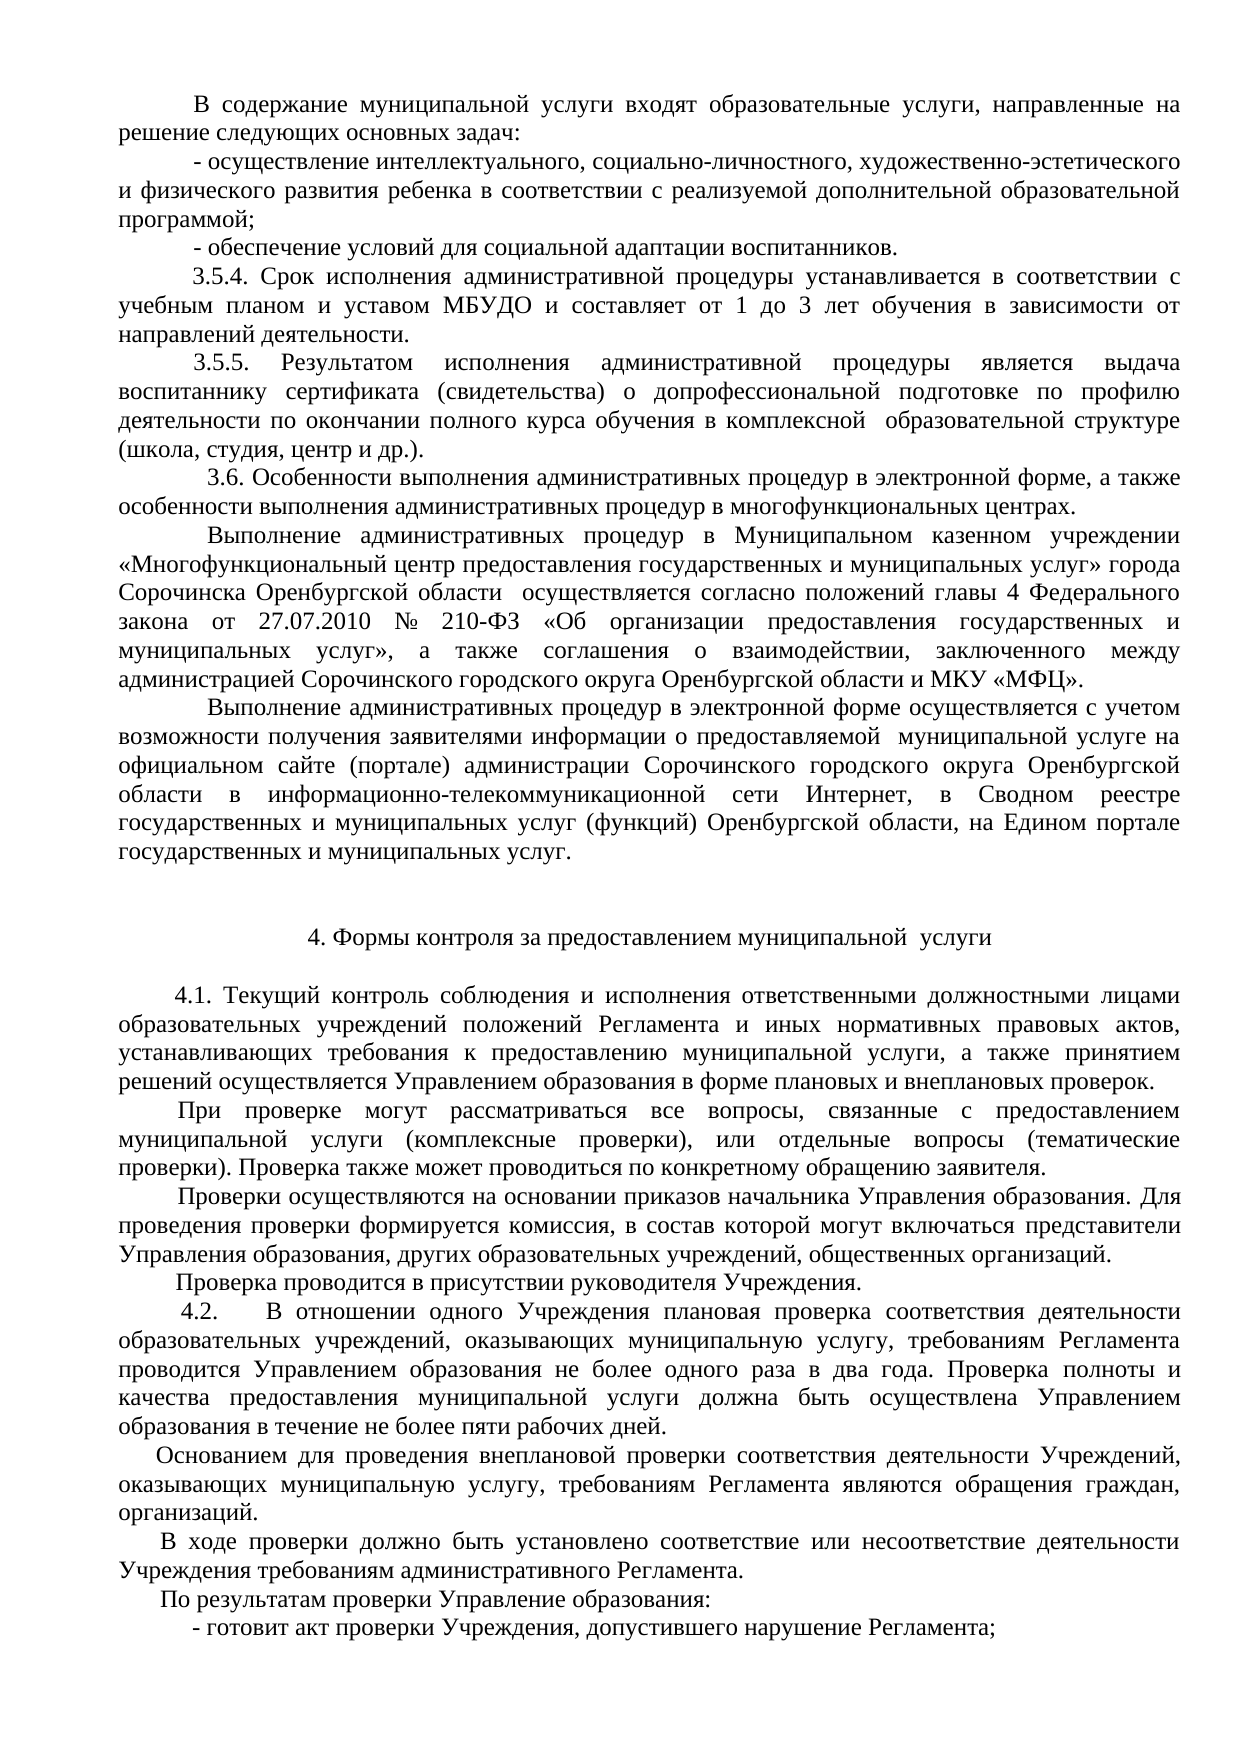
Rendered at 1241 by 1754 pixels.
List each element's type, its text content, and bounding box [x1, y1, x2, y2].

text По результатам проверки Управление образования: [118, 1584, 1181, 1612]
text 3.5.4. Срок исполнения административной процедуры устанавливается в соответствии с учебным планом и уставом МБУДО и составляет от 1 до 3 лет обучения в зависимости от направлений деятельности. [118, 261, 1181, 347]
text - осуществление интеллектуального, социально-личностного, художественно-эстетического и физического развития ребенка в соответствии с реализуемой дополнительной образовательной программой; [118, 146, 1181, 232]
text 4.2. В отношении одного Учреждения плановая проверка соответствия деятельности образовательных учреждений, оказывающих муниципальную услугу, требованиям Регламента проводится Управлением образования не более одного раза в два года. Проверка полноты и качества предоставления муниципальной услуги должна быть осуществлена Управлением образования в течение не более пяти рабочих дней. [118, 1296, 1181, 1440]
text При проверке могут рассматриваться все вопросы, связанные с предоставлением муниципальной услуги (комплексные проверки), или отдельные вопросы (тематические проверки). Проверка также может проводиться по конкретному обращению заявителя. [118, 1095, 1181, 1181]
text Основанием для проведения внеплановой проверки соответствия деятельности Учреждений, оказывающих муниципальную услугу, требованиям Регламента являются обращения граждан, организаций. [118, 1440, 1181, 1526]
text Выполнение административных процедур в Муниципальном казенном учреждении «Многофункциональный центр предоставления государственных и муниципальных услуг» города Сорочинска Оренбургской области осуществляется согласно положений главы 4 Федерального закона от 27.07.2010 № 210-ФЗ «Об организации предоставления государственных и муниципальных услуг», а также соглашения о взаимодействии, заключенного между администрацией Сорочинского городского округа Оренбургской области и МКУ «МФЦ». [118, 520, 1181, 692]
text Выполнение административных процедур в электронной форме осуществляется с учетом возможности получения заявителями информации о предоставляемой муниципальной услуге на официальном сайте (портале) администрации Сорочинского городского округа Оренбургской области в информационно-телекоммуникационной сети Интернет, в Сводном реестре государственных и муниципальных услуг (функций) Оренбургской области, на Едином портале государственных и муниципальных услуг. [118, 692, 1181, 865]
text В ходе проверки должно быть установлено соответствие или несоответствие деятельности Учреждения требованиям административного Регламента. [118, 1526, 1181, 1584]
text Проверки осуществляются на основании приказов начальника Управления образования. Для проведения проверки формируется комиссия, в состав которой могут включаться представители Управления образования, других образовательных учреждений, общественных организаций. [118, 1181, 1181, 1267]
text 4. Формы контроля за предоставлением муниципальной услуги [118, 922, 1181, 951]
text 4.1. Текущий контроль соблюдения и исполнения ответственными должностными лицами образовательных учреждений положений Регламента и иных нормативных правовых актов, устанавливающих требования к предоставлению муниципальной услуги, а также принятием решений осуществляется Управлением образования в форме плановых и внеплановых проверок. [118, 980, 1181, 1095]
text 3.5.5. Результатом исполнения административной процедуры является выдача воспитаннику сертификата (свидетельства) о допрофессиональной подготовке по профилю деятельности по окончании полного курса обучения в комплексной образовательной структуре (школа, студия, центр и др.). [118, 347, 1181, 462]
text В содержание муниципальной услуги входят образовательные услуги, направленные на решение следующих основных задач: [118, 89, 1181, 146]
text - готовит акт проверки Учреждения, допустившего нарушение Регламента; [118, 1612, 1181, 1641]
text 3.6. Особенности выполнения административных процедур в электронной форме, а также особенности выполнения административных процедур в многофункциональных центрах. [118, 462, 1181, 520]
text Проверка проводится в присутствии руководителя Учреждения. [118, 1267, 1181, 1296]
text - обеспечение условий для социальной адаптации воспитанников. [118, 232, 1181, 261]
